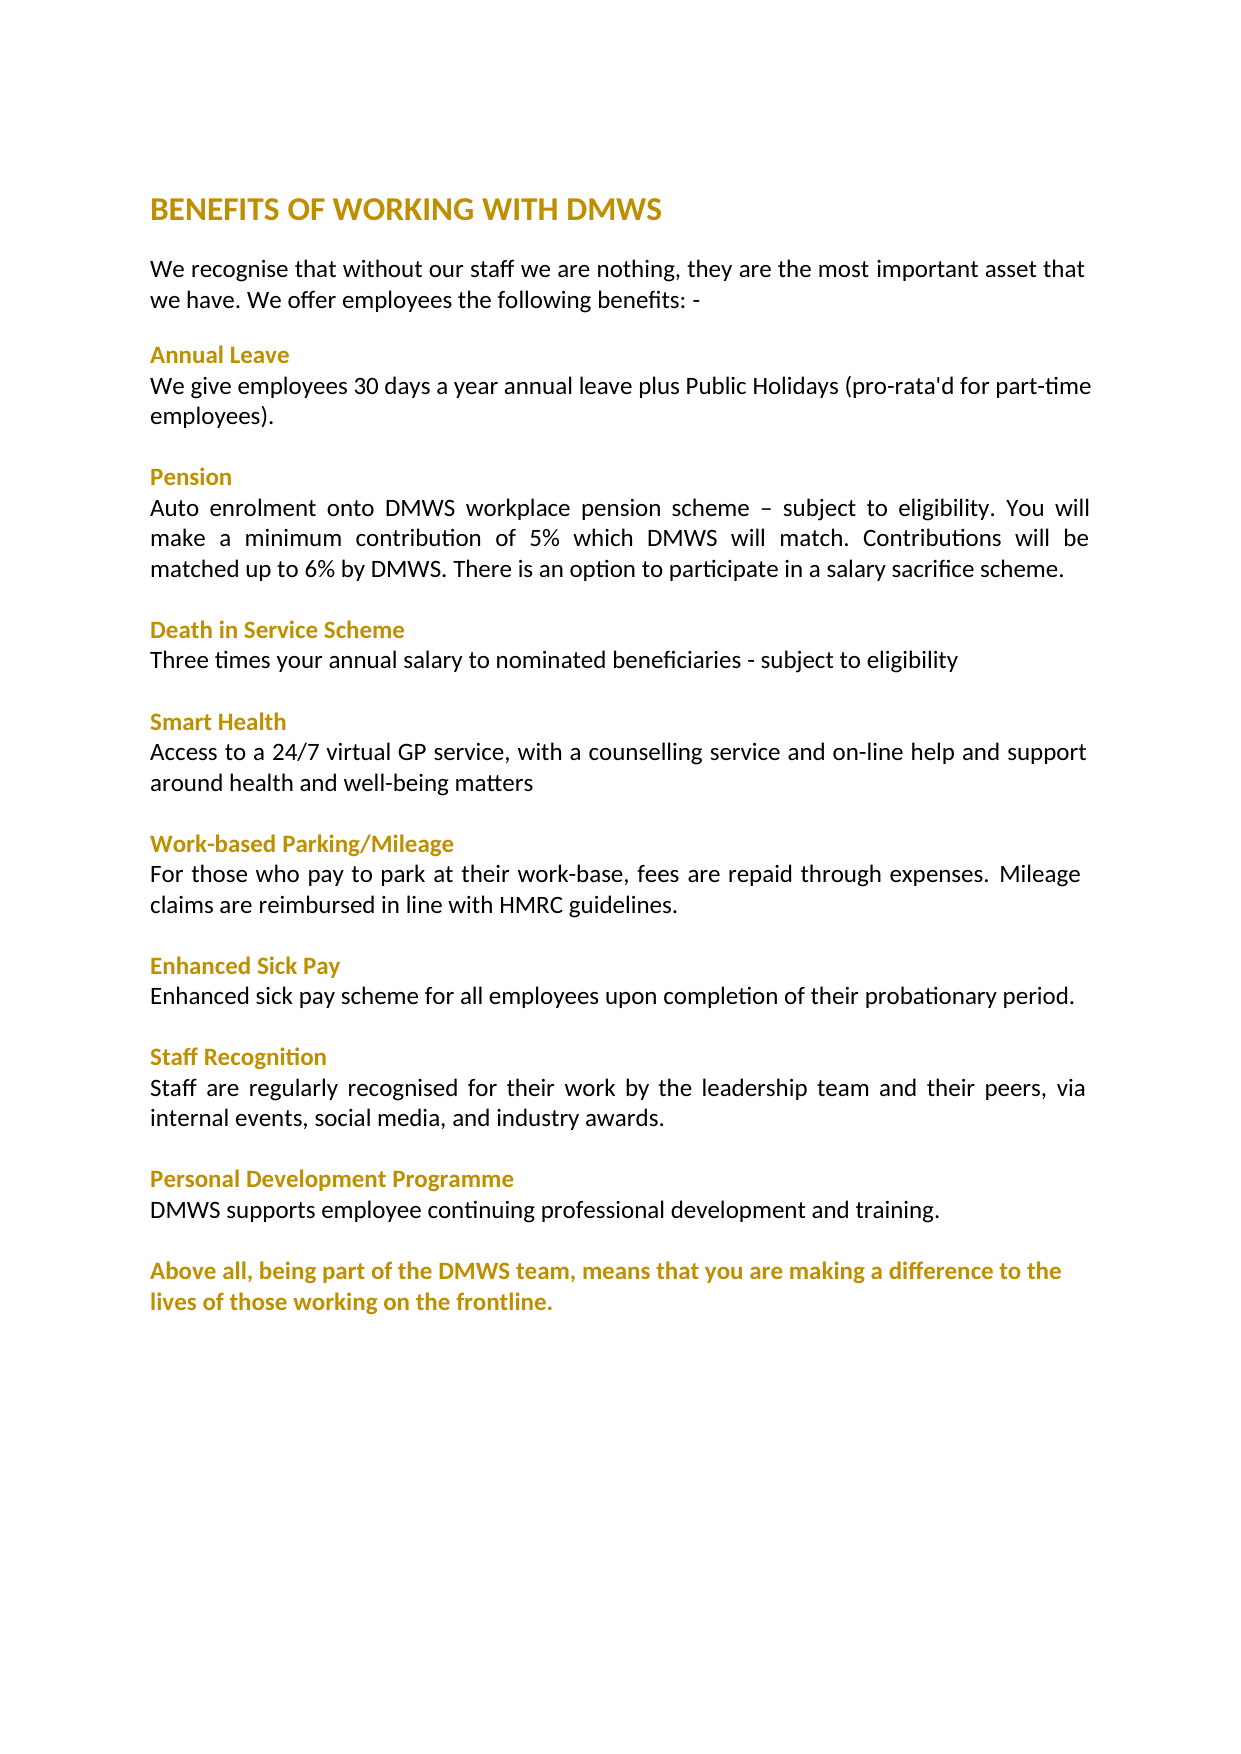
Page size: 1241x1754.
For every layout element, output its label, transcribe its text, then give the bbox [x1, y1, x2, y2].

text We give employees 30 days a year annual leave plus Public Holidays (pro-rata'd for part-time employees). [150, 370, 1103, 431]
text We recognise that without our staff we are nothing, they are the most important asset that we have. We offer employees the following benefits: - [150, 253, 1103, 314]
subtitle Enhanced Sick Pay [150, 950, 1103, 980]
subtitle BENEFITS OF WORKING WITH DMWS [150, 187, 1103, 228]
text Three times your annual salary to nominated beneficiaries - subject to eligibility [150, 645, 1103, 675]
text Enhanced sick pay scheme for all employees upon completion of their probationary period. [150, 980, 1103, 1011]
text Staff are regularly recognised for their work by the leadership team and their peers, via internal events, social media, and industry awards. [150, 1072, 1103, 1133]
text Auto enrolment onto DMWS workplace pension scheme – subject to eligibility. You will make a minimum contribution of 5% which DMWS will match. Contributions will be matched up to 6% by DMWS. There is an option to participate in a salary sacrifice scheme. [150, 492, 1091, 584]
text Access to a 24/7 virtual GP service, with a counselling service and on-line help and support around health and well-being matters [150, 736, 1103, 797]
subtitle Annual Leave [150, 339, 1103, 370]
text For those who pay to park at their work-base, fees are repaid through expenses. Mileage claims are reimbursed in line with HMRC guidelines. [150, 858, 1103, 919]
text DMWS supports employee continuing professional development and training. [150, 1194, 1103, 1224]
subtitle Pension [150, 461, 1103, 492]
subtitle Personal Development Programme [150, 1163, 1103, 1194]
subtitle Work-based Parking/Mileage [150, 828, 1103, 858]
subtitle Smart Health [150, 706, 1103, 736]
subtitle Staff Recognition [150, 1041, 1103, 1072]
text Above all, being part of the DMWS team, means that you are making a difference to the lives of those working on the frontline. [150, 1255, 1103, 1316]
subtitle Death in Service Scheme [150, 614, 1103, 645]
